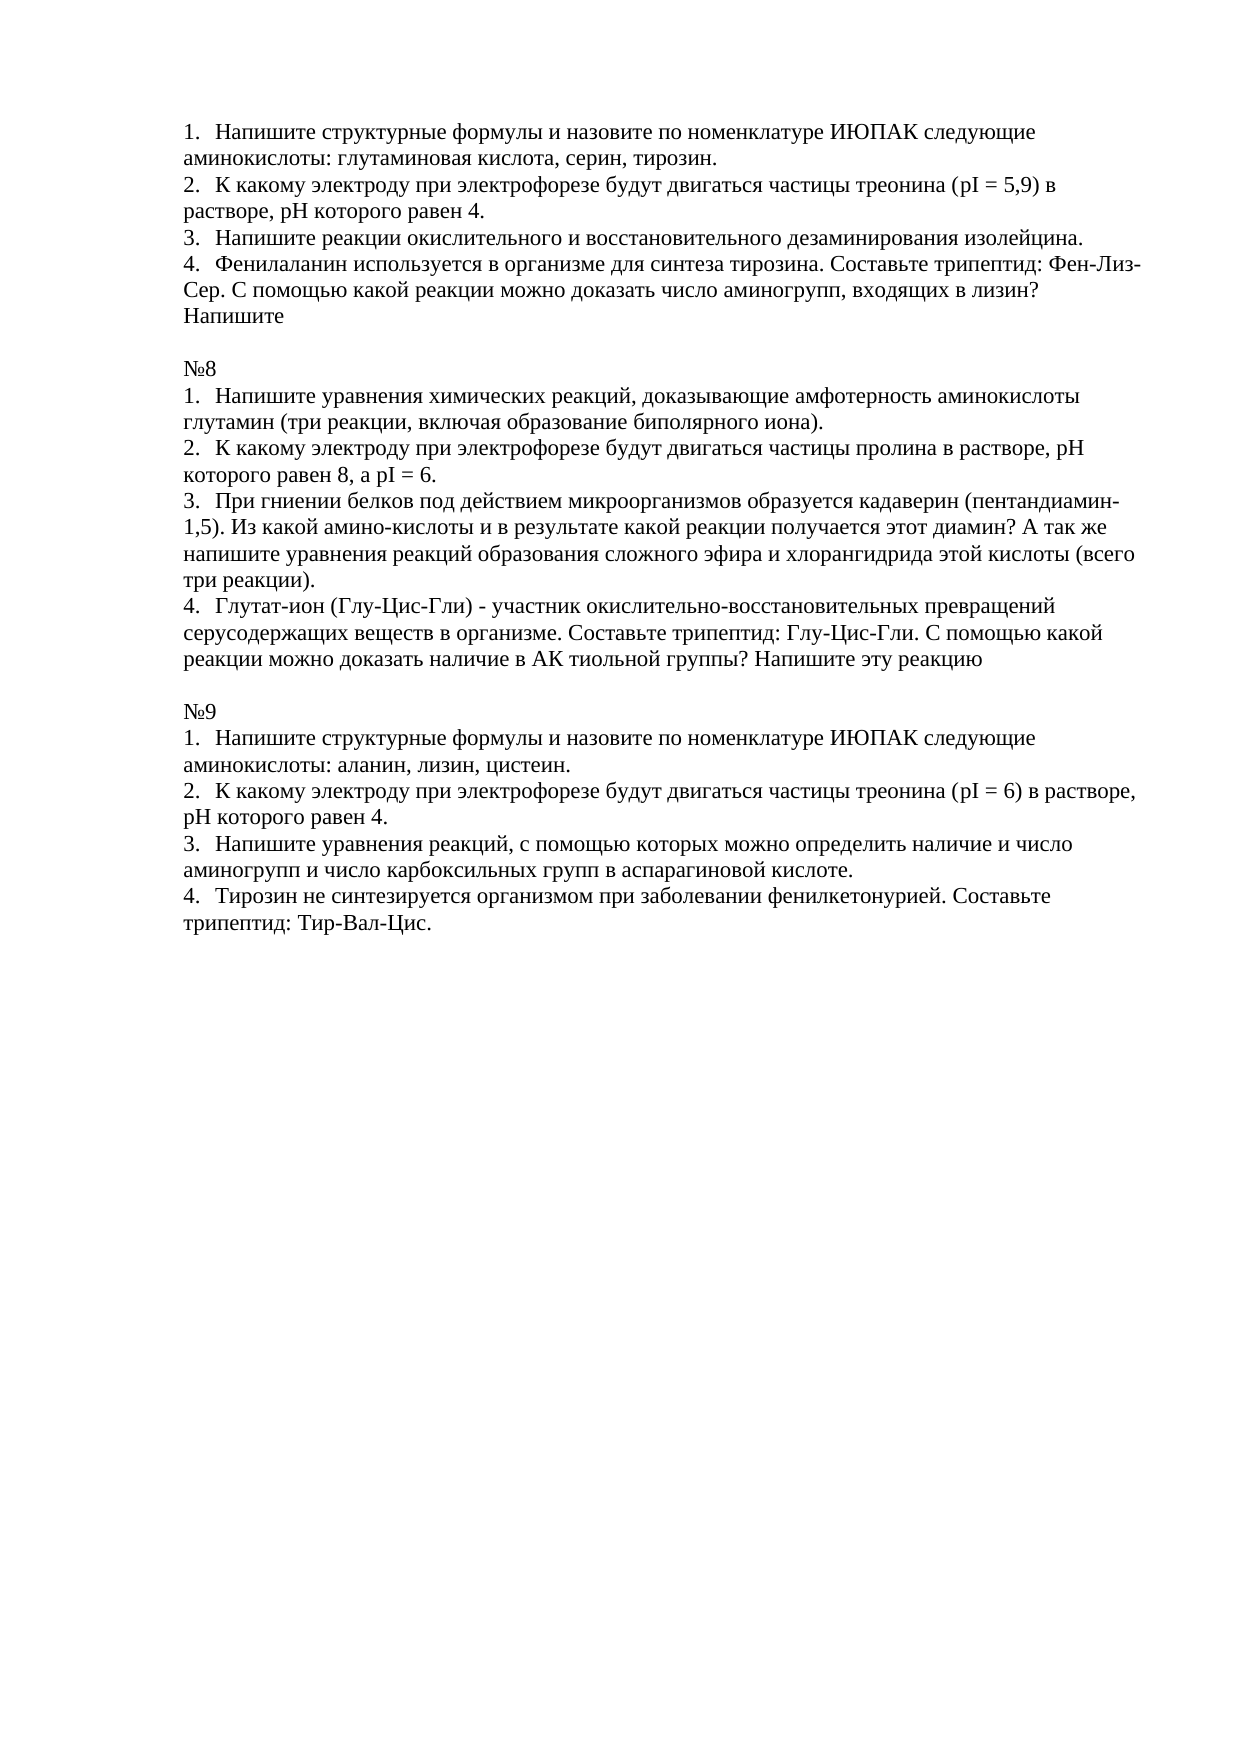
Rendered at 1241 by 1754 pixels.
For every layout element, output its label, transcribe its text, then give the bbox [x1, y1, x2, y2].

list К какому электроду при электрофорезе будут двигаться частицы треонина (pI = 6) в растворе, рН которого равен 4. [183, 777, 1146, 830]
list Напишите реакции окислительного и восстановительного дезаминирования изолейцина. [183, 223, 1146, 250]
list Фенилаланин используется в организме для синтеза тирозина. Составьте трипептид: Фен-Лиз-Сер. С помощью какой реакции можно доказать число аминогрупп, входящих в лизин? Напишите [183, 250, 1146, 329]
list К какому электроду при электрофорезе будут двигаться частицы треонина (pI = 5,9) в растворе, рН которого равен 4. [183, 171, 1146, 223]
list Напишите уравнения химических реакций, доказывающие амфотерность аминокислоты глутамин (три реакции, включая образование биполярного иона). [183, 382, 1146, 434]
text №9 [183, 698, 1146, 724]
text №8 [183, 355, 1146, 382]
list К какому электроду при электрофорезе будут двигаться частицы пролина в растворе, рН которого равен 8, а pI = 6. [183, 434, 1146, 487]
list При гниении белков под действием микроорганизмов образуется кадаверин (пентандиамин-1,5). Из какой амино-кислоты и в результате какой реакции получается этот диамин? А так же напишите уравнения реакций образования сложного эфира и хлорангидрида этой кислоты (всего три реакции). [183, 487, 1146, 592]
list Тирозин не синтезируется организмом при заболевании фенилкетонурией. Составьте трипептид: Тир-Вал-Цис. [183, 882, 1146, 935]
list Глутат-ион (Глу-Цис-Гли) - участник окислительно-восстановительных превращений серусодержащих веществ в организме. Составьте трипептид: Глу-Цис-Гли. С помощью какой реакции можно доказать наличие в АК тиольной группы? Напишите эту реакцию [183, 592, 1146, 672]
list Напишите структурные формулы и назовите по номенклатуре ИЮПАК следующие аминокислоты: аланин, лизин, цистеин. [183, 724, 1146, 777]
list Напишите уравнения реакций, с помощью которых можно определить наличие и число аминогрупп и число карбоксильных групп в аспарагиновой кислоте. [183, 830, 1146, 882]
list Напишите структурные формулы и назовите по номенклатуре ИЮПАК следующие аминокислоты: глутаминовая кислота, серин, тирозин. [183, 118, 1146, 171]
